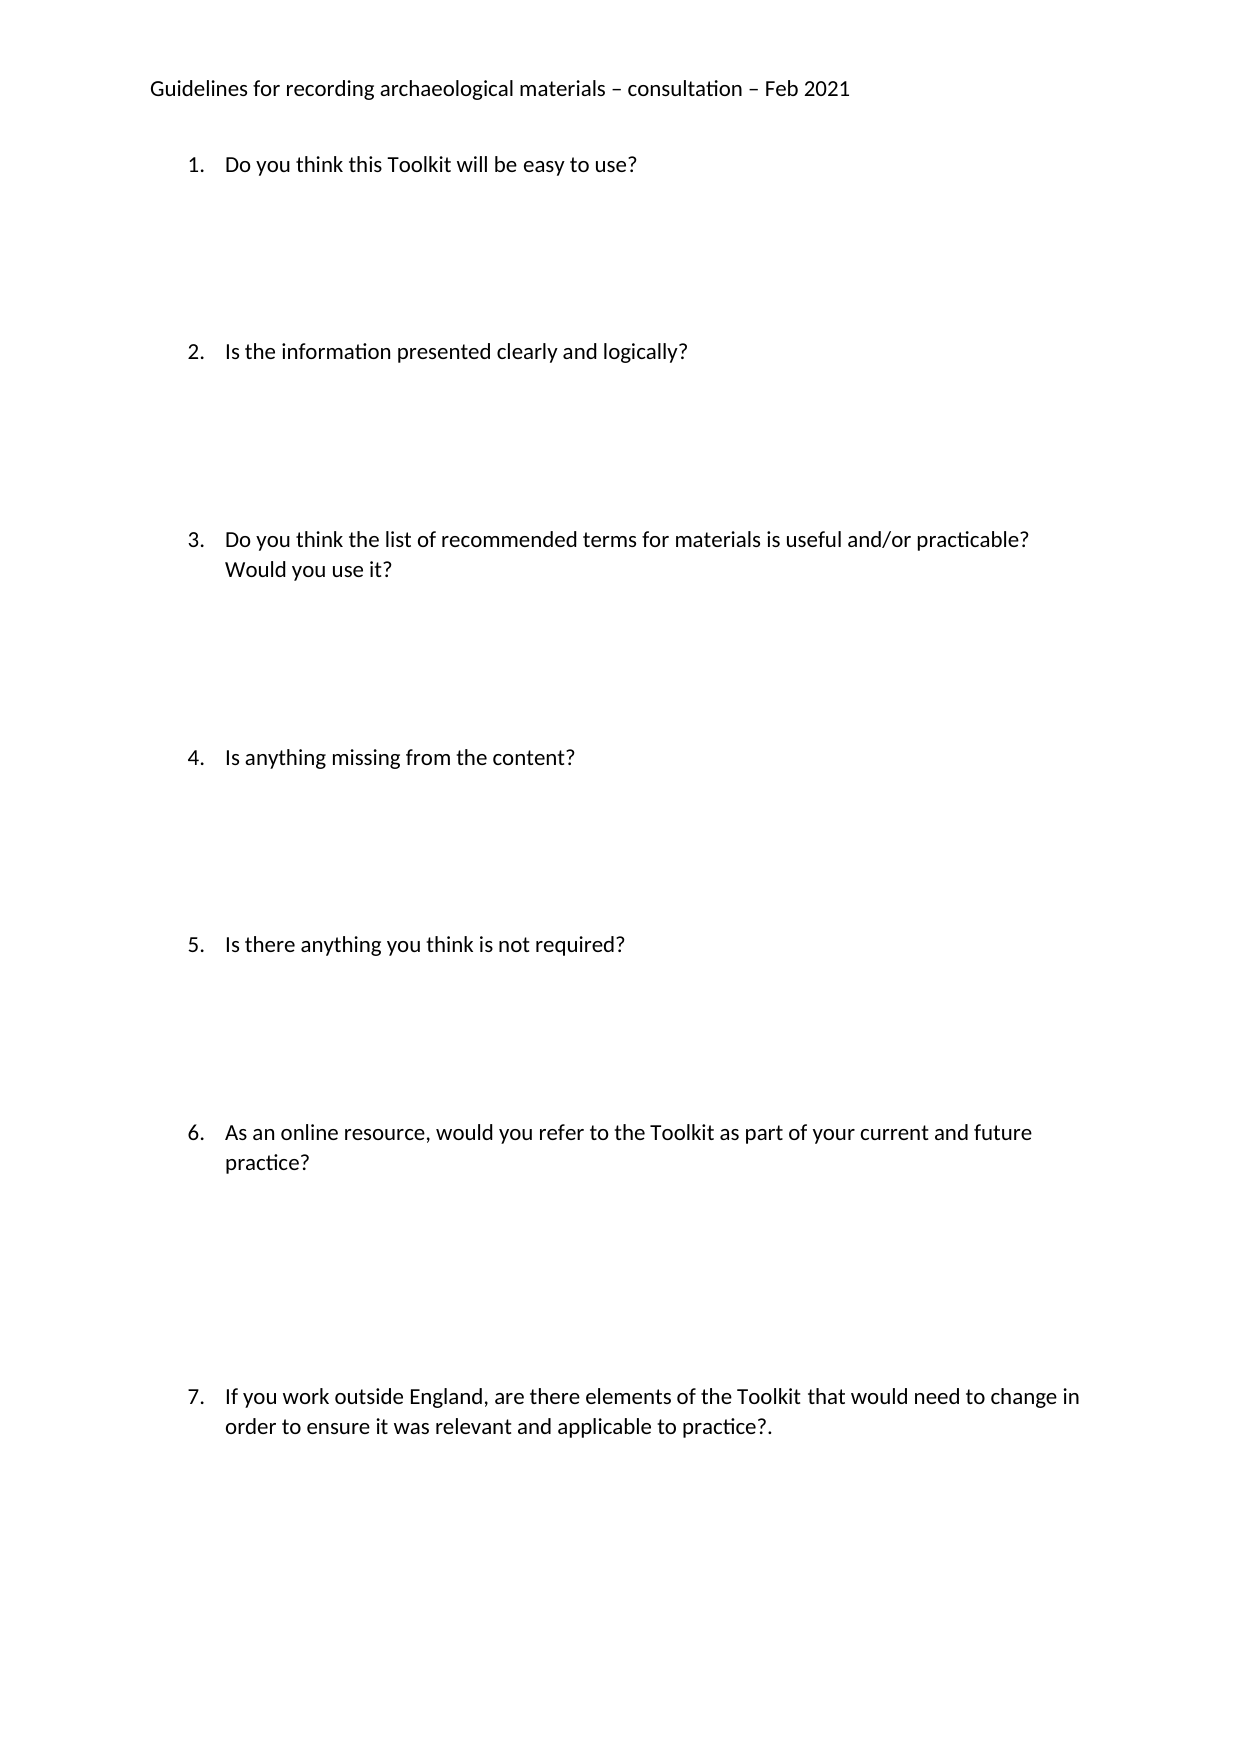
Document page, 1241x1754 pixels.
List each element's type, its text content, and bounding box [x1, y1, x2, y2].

list As an online resource, would you refer to the Toolkit as part of your current and future practice? [187, 1118, 1090, 1176]
list Do you think this Toolkit will be easy to use? [187, 150, 1090, 178]
list Is anything missing from the content? [187, 743, 1090, 771]
list Do you think the list of recommended terms for materials is useful and/or practicable? Would you use it? [187, 525, 1090, 583]
list Is the information presented clearly and logically? [187, 337, 1090, 366]
list Is there anything you think is not required? [187, 930, 1090, 958]
list If you work outside England, are there elements of the Toolkit that would need to change in order to ensure it was relevant and applicable to practice?. [187, 1382, 1090, 1441]
